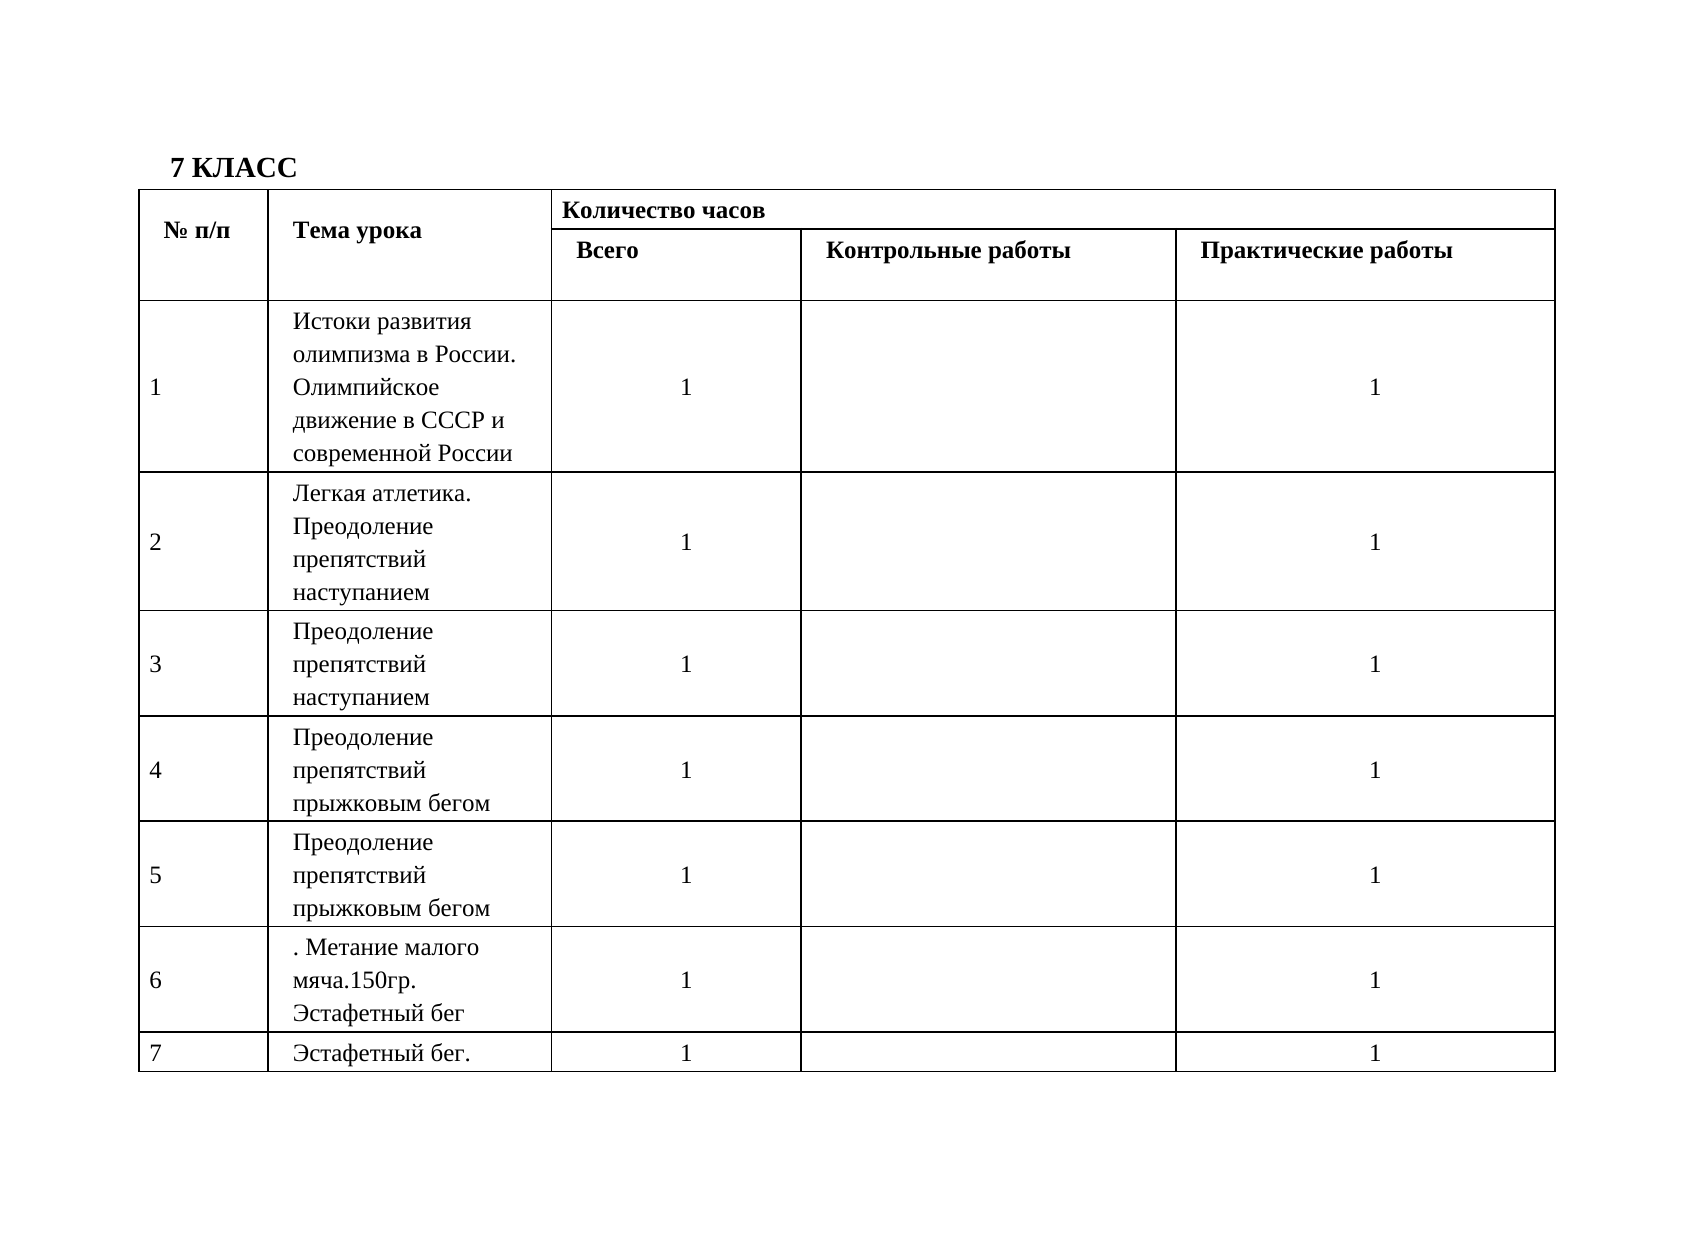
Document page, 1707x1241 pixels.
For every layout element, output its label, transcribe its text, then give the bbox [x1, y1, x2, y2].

table_cell 4 [140, 717, 267, 820]
text 7 КЛАСС [162, 150, 1557, 183]
table_cell Практические работы [1177, 230, 1554, 299]
table_cell 1 [1177, 822, 1554, 926]
table_cell 1 [552, 927, 800, 1031]
table_cell Всего [552, 230, 800, 299]
table_cell . Метание малого мяча.150гр. Эстафетный бег [269, 927, 551, 1031]
table_cell 1 [552, 822, 800, 926]
table_cell Истоки развития олимпизма в России. Олимпийское движение в СССР и современной России [269, 301, 551, 471]
table_cell 1 [1177, 611, 1554, 715]
table_cell 2 [140, 473, 267, 609]
table_header Тема урока [269, 190, 551, 299]
table_cell 1 [1177, 473, 1554, 609]
table_cell Легкая атлетика. Преодоление препятствий наступанием [269, 473, 551, 609]
table_cell 7 [140, 1033, 267, 1071]
table_cell Преодоление препятствий прыжковым бегом [269, 822, 551, 926]
table_cell [802, 927, 1175, 1031]
table_header Количество часов [552, 190, 1554, 228]
table_cell 1 [1177, 301, 1554, 471]
table_cell [802, 1033, 1175, 1071]
table_cell [802, 473, 1175, 609]
table_cell 1 [552, 473, 800, 609]
table_cell Контрольные работы [802, 230, 1175, 299]
table_cell [802, 717, 1175, 820]
table_cell 1 [552, 611, 800, 715]
table_cell 5 [140, 822, 267, 926]
table_header № п/п [140, 190, 267, 299]
table_cell 1 [140, 301, 267, 471]
table_cell 6 [140, 927, 267, 1031]
table_cell Преодоление препятствий прыжковым бегом [269, 717, 551, 820]
table_cell 1 [1177, 927, 1554, 1031]
table_cell 1 [552, 1033, 800, 1071]
table_cell 1 [552, 301, 800, 471]
table_cell [802, 611, 1175, 715]
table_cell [269, 1033, 551, 1071]
table_cell 3 [140, 611, 267, 715]
table_cell Преодоление препятствий наступанием [269, 611, 551, 715]
table_cell 1 [1177, 1033, 1554, 1071]
table_cell 1 [552, 717, 800, 820]
table_cell [802, 301, 1175, 471]
table_cell 1 [1177, 717, 1554, 820]
table_cell [802, 822, 1175, 926]
